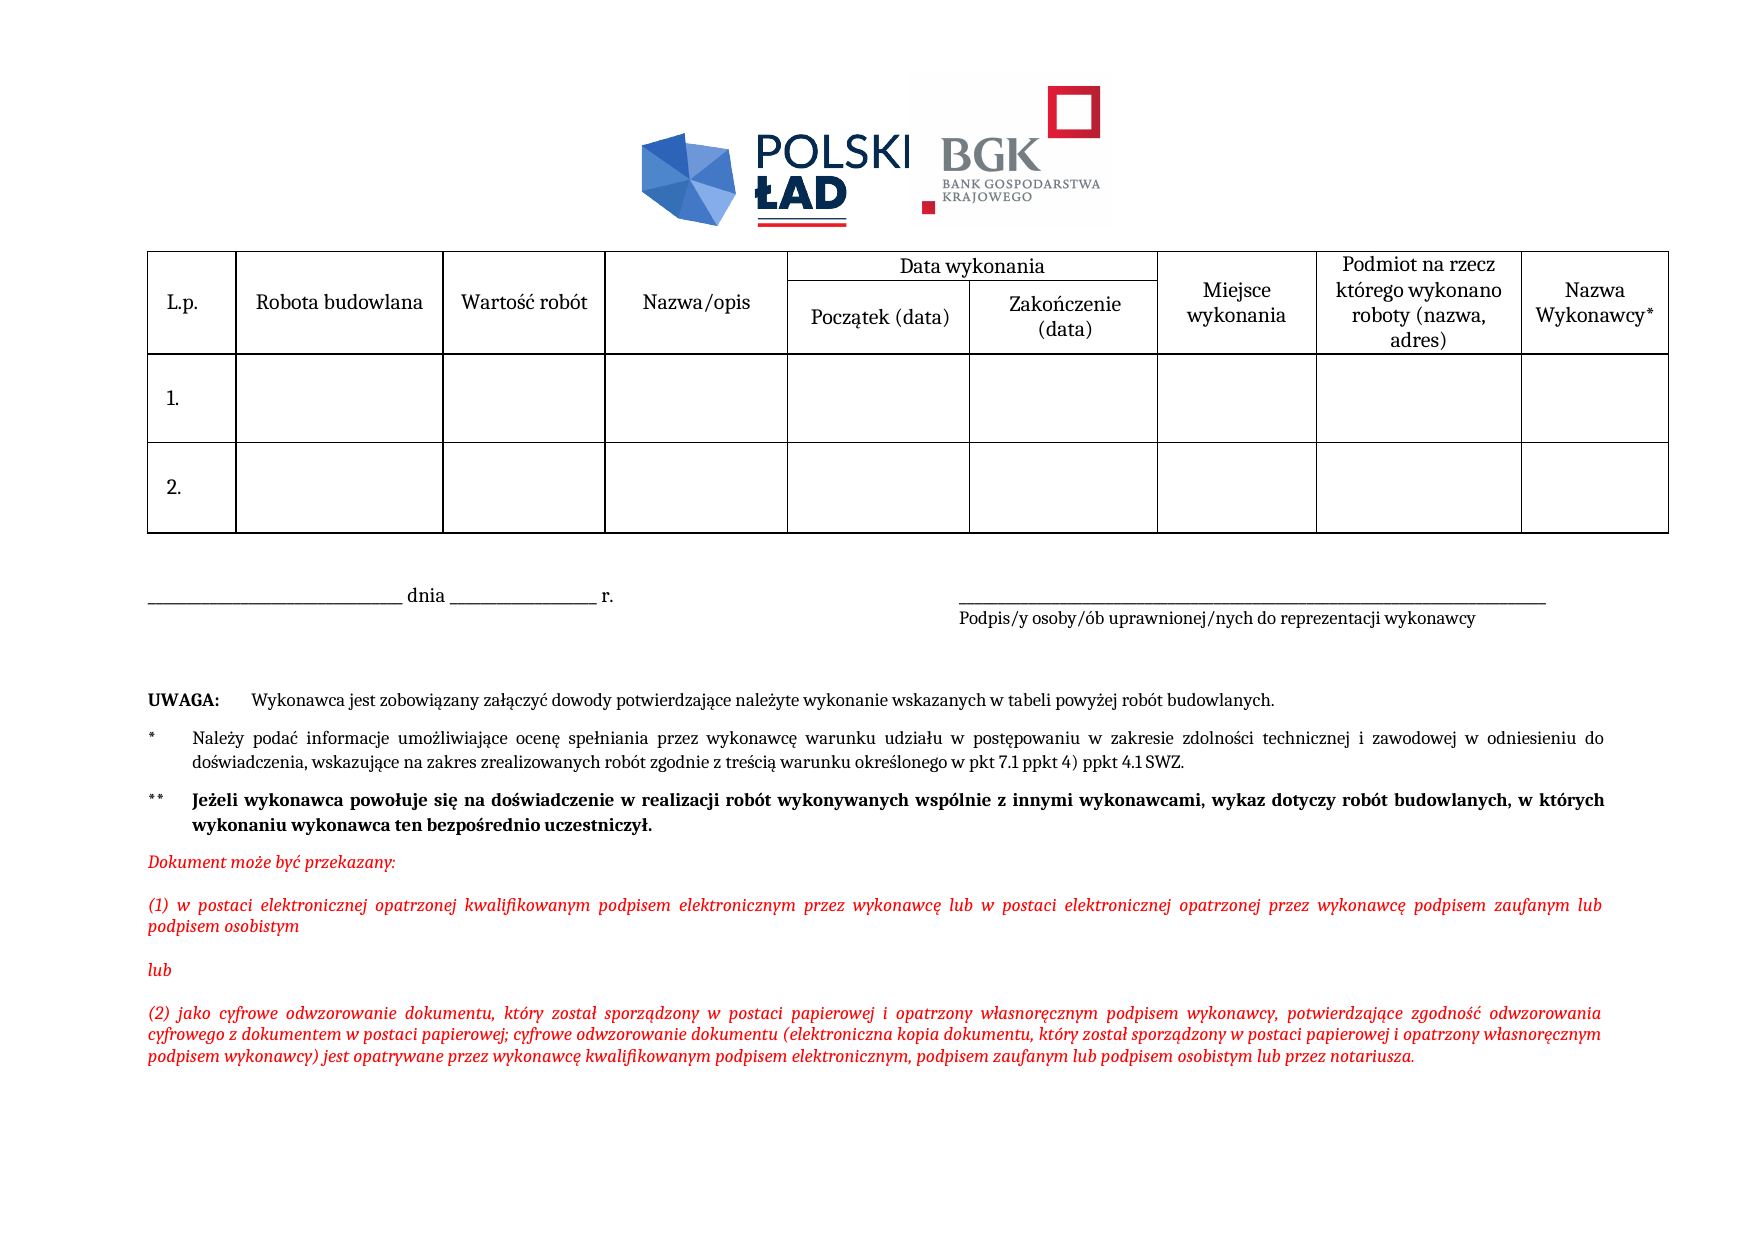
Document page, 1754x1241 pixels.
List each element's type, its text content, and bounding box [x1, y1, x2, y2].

table_cell [237, 443, 442, 532]
table_cell [1317, 355, 1521, 442]
text ** Jeżeli wykonawca powołuje się na doświadczenie w realizacji robót wykonywanych wspólnie z innymi wykonawcami, wykaz dotyczy robót budowlanych, w których wykonaniu wykonawca ten bezpośrednio uczestniczył. [148, 789, 1606, 836]
table_header Wartość robót [444, 252, 604, 353]
table_cell [788, 355, 969, 442]
table_header Nazwa Wykonawcy* [1522, 252, 1668, 353]
table_cell [237, 355, 442, 442]
text UWAGA: Wykonawca jest zobowiązany załączyć dowody potwierdzające należyte wykonanie wskazanych w tabeli powyżej robót budowlanych. [148, 690, 1606, 711]
table_header Nazwa/opis [606, 252, 787, 353]
table_cell [1158, 443, 1316, 532]
table_header Robota budowlana [237, 252, 442, 353]
text _________________________________ dnia ___________________ r. ____________________________________________________________________________ [148, 584, 1606, 608]
table_cell Początek (data) [788, 281, 969, 353]
table_cell 1. [148, 355, 235, 442]
table_header Miejsce wykonania [1158, 252, 1316, 353]
text * Należy podać informacje umożliwiające ocenę spełniania przez wykonawcę warunku udziału w postępowaniu w zakresie zdolności technicznej i zawodowej w odniesieniu do doświadczenia, wskazujące na zakres zrealizowanych robót zgodnie z treścią warunku określonego w pkt 7.1 ppkt 4) ppkt 4.1 SWZ. [148, 727, 1606, 773]
table_cell [1522, 443, 1668, 532]
table_cell [444, 355, 604, 442]
table_cell [606, 443, 787, 532]
table_cell [970, 443, 1157, 532]
table_cell [970, 355, 1157, 442]
table_cell Zakończenie (data) [970, 281, 1157, 353]
table_cell [1317, 443, 1521, 532]
text Dokument może być przekazany: (1) w postaci elektronicznej opatrzonej kwalifikowanym podpisem elektronicznym przez wykonawcę lub w postaci elektronicznej opatrzonej przez wykonawcę podpisem zaufanym lub podpisem osobistym lub (2) jako cyfrowe odwzorowanie dokumentu, który został sporządzony w postaci papierowej i opatrzony własnoręcznym podpisem wykonawcy, potwierdzające zgodność odwzorowania cyfrowego z dokumentem w postaci papierowej; cyfrowe odwzorowanie dokumentu (elektroniczna kopia dokumentu, który został sporządzony w postaci papierowej i opatrzony własnoręcznym podpisem wykonawcy) jest opatrywane przez wykonawcę kwalifikowanym podpisem elektronicznym, podpisem zaufanym lub podpisem osobistym lub przez notariusza. [148, 851, 1606, 1067]
table_header Podmiot na rzecz którego wykonano roboty (nazwa, adres) [1317, 252, 1521, 353]
table_cell [788, 443, 969, 532]
table_cell [1522, 355, 1668, 442]
picture [641, 73, 1113, 227]
table_cell [444, 443, 604, 532]
table_cell [606, 355, 787, 442]
table_cell 2. [148, 443, 235, 532]
table_header Data wykonania [788, 252, 1157, 280]
table_cell [1158, 355, 1316, 442]
text Podpis/y osoby/ób uprawnionej/nych do reprezentacji wykonawcy [885, 608, 1606, 629]
table_header L.p. [148, 252, 235, 353]
